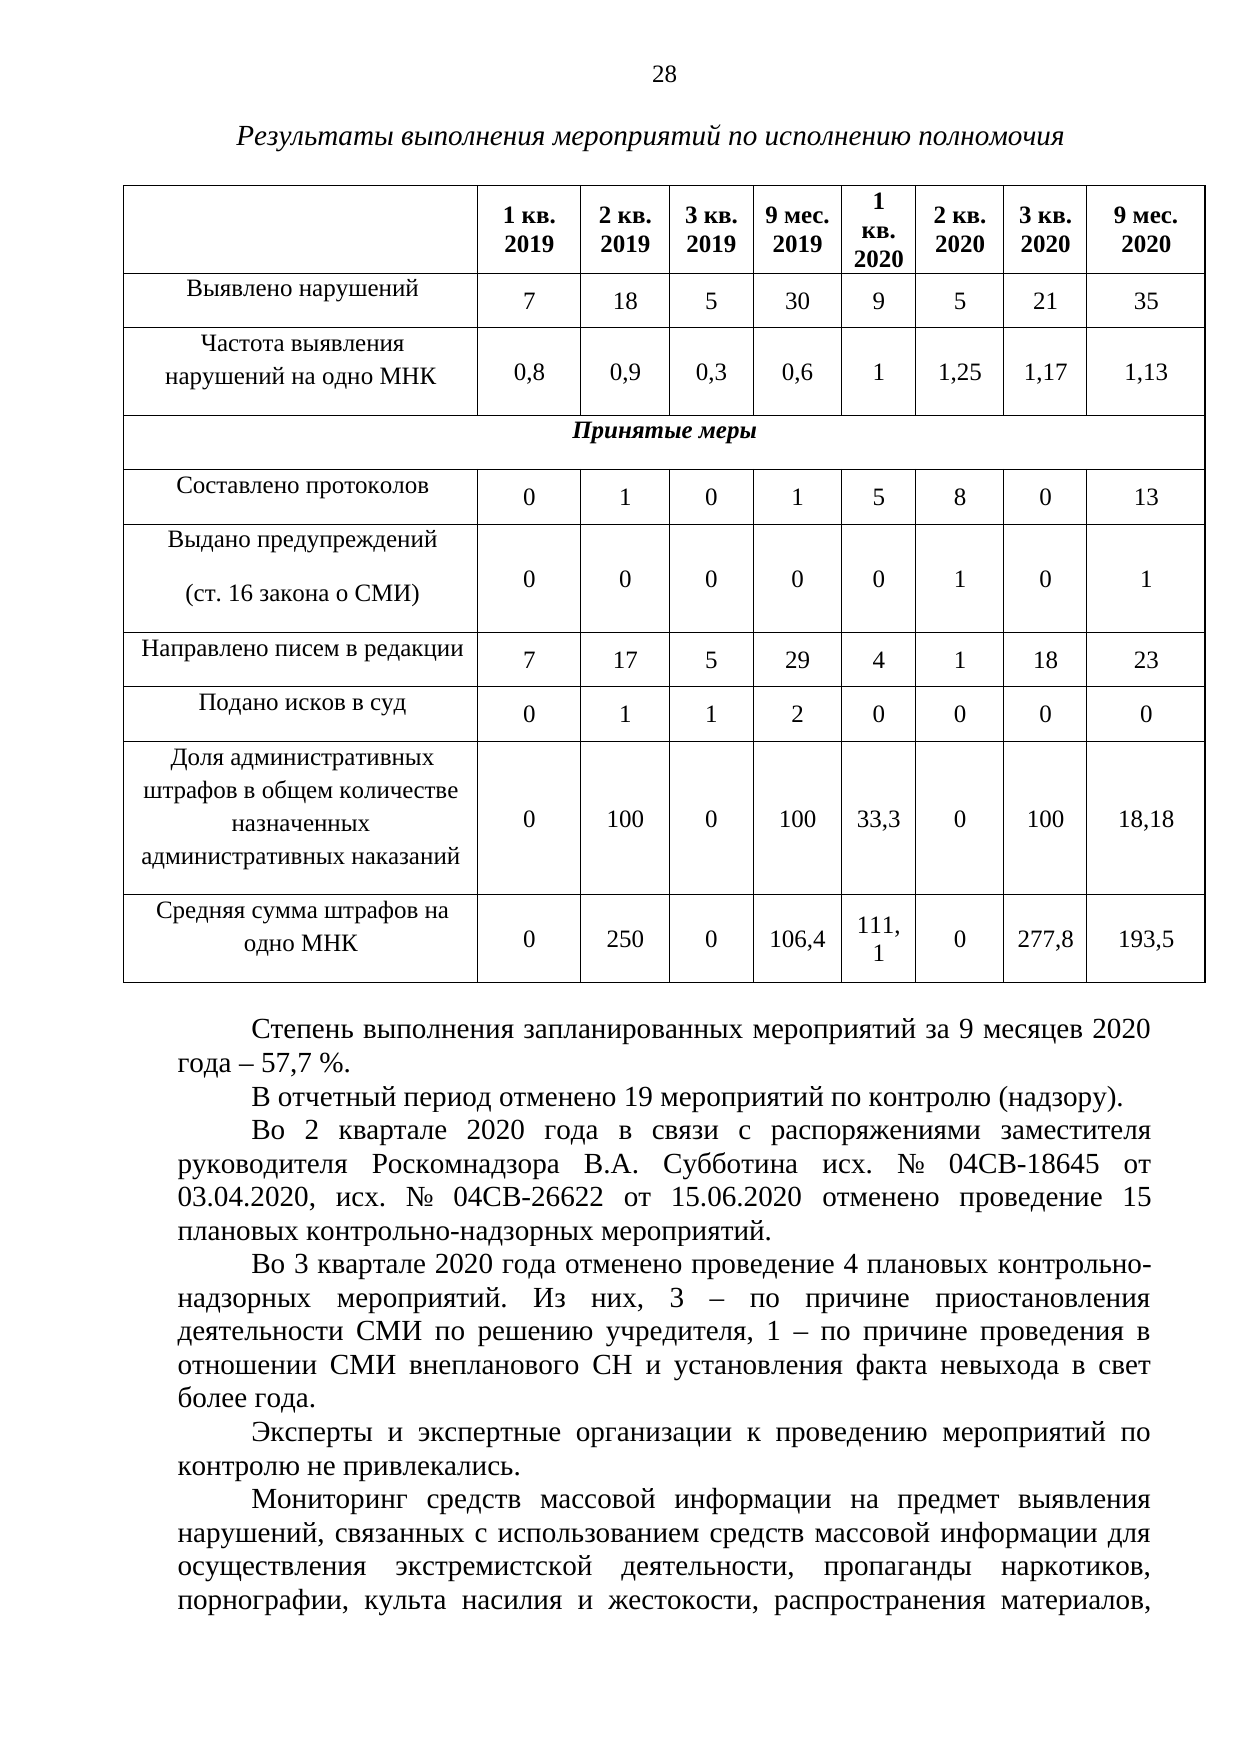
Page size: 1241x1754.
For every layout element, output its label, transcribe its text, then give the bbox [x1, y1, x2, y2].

table_cell 0 [670, 895, 753, 982]
table_cell 0 [670, 742, 753, 894]
table_cell 33,3 [842, 742, 915, 894]
table_cell 30 [754, 274, 841, 327]
table_cell 4 [842, 633, 915, 686]
table_cell 1 [1087, 525, 1204, 632]
table_cell 5 [842, 470, 915, 523]
table_header 9 мес. 2019 [754, 186, 841, 272]
text Степень выполнения запланированных мероприятий за 9 месяцев 2020 года – 57,7 %. [177, 1012, 1152, 1079]
table_cell 106,4 [754, 895, 841, 982]
table_cell Принятые меры [124, 416, 1204, 469]
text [177, 1481, 1152, 1615]
table_cell 0 [754, 525, 841, 632]
table_cell 100 [754, 742, 841, 894]
table_cell Подано исков в суд [124, 687, 477, 741]
table_cell 1 [916, 525, 1003, 632]
table_cell 0 [478, 687, 580, 741]
table_cell 0 [916, 742, 1003, 894]
table_cell Средняя сумма штрафов на одно МНК [124, 895, 477, 982]
table_cell 1,25 [916, 328, 1003, 414]
table_cell 250 [581, 895, 669, 982]
table_cell 9 [842, 274, 915, 327]
table_cell 100 [581, 742, 669, 894]
table_cell 0 [1004, 525, 1086, 632]
table_cell 0 [842, 525, 915, 632]
table_cell Выдано предупреждений (ст. 16 закона о СМИ) [124, 525, 477, 632]
table_cell 1 [581, 687, 669, 741]
table_cell 0,6 [754, 328, 841, 414]
text Эксперты и экспертные организации к проведению мероприятий по контролю не привлекались. [177, 1414, 1152, 1481]
table_cell 0,8 [478, 328, 580, 414]
table_cell 1,13 [1087, 328, 1204, 414]
table_cell 13 [1087, 470, 1204, 523]
table_cell 7 [478, 274, 580, 327]
table_header 2 кв. 2019 [581, 186, 669, 272]
table_cell 17 [581, 633, 669, 686]
text В отчетный период отменено 19 мероприятий по контролю (надзору). [177, 1079, 1152, 1112]
table_cell 5 [670, 633, 753, 686]
table_header 1 кв. 2019 [478, 186, 580, 272]
table_cell 29 [754, 633, 841, 686]
table_cell 0 [916, 895, 1003, 982]
table_cell 100 [1004, 742, 1086, 894]
table_header 9 мес. 2020 [1087, 186, 1204, 272]
table_header 1 кв. 2020 [842, 186, 915, 272]
table_cell Частота выявления нарушений на одно МНК [124, 328, 477, 414]
table_cell 0 [1004, 470, 1086, 523]
table_cell 18,18 [1087, 742, 1204, 894]
table_cell 7 [478, 633, 580, 686]
table_cell 0 [670, 470, 753, 523]
table_cell 2 [754, 687, 841, 741]
table_header 3 кв. 2020 [1004, 186, 1086, 272]
table_cell 0,9 [581, 328, 669, 414]
table_cell 0 [478, 470, 580, 523]
text Результаты выполнения мероприятий по исполнению полномочия [177, 118, 1152, 152]
table_cell 0 [1004, 687, 1086, 741]
table_cell Доля административных штрафов в общем количестве назначенных административных наказаний [124, 742, 477, 894]
table_cell 0,3 [670, 328, 753, 414]
table_cell 1 [842, 328, 915, 414]
table_header 3 кв. 2019 [670, 186, 753, 272]
table_cell Составлено протоколов [124, 470, 477, 523]
table_cell 1 [670, 687, 753, 741]
table_cell Выявлено нарушений [124, 274, 477, 327]
table_cell 0 [1087, 687, 1204, 741]
table_header [124, 186, 477, 272]
table_cell 0 [478, 742, 580, 894]
table_cell 0 [916, 687, 1003, 741]
table_cell 21 [1004, 274, 1086, 327]
table_cell 1,17 [1004, 328, 1086, 414]
table_cell 18 [1004, 633, 1086, 686]
table_cell 18 [581, 274, 669, 327]
table_cell 1 [916, 633, 1003, 686]
table_cell 35 [1087, 274, 1204, 327]
table_cell 23 [1087, 633, 1204, 686]
table_cell 0 [670, 525, 753, 632]
table_cell 111,1 [842, 895, 915, 982]
table_cell 8 [916, 470, 1003, 523]
table_cell 1 [581, 470, 669, 523]
text Во 2 квартале 2020 года в связи с распоряжениями заместителя руководителя Роскомнадзора В.А. Субботина исх. № 04СВ-18645 от 03.04.2020, исх. № 04СВ-26622 от 15.06.2020 отменено проведение 15 плановых контрольно-надзорных мероприятий. [177, 1112, 1152, 1246]
table_cell 0 [478, 895, 580, 982]
table_cell 1 [754, 470, 841, 523]
table_cell 0 [478, 525, 580, 632]
table_header 2 кв. 2020 [916, 186, 1003, 272]
text Во 3 квартале 2020 года отменено проведение 4 плановых контрольно-надзорных мероприятий. Из них, 3 – по причине приостановления деятельности СМИ по решению учредителя, 1 – по причине проведения в отношении СМИ внепланового СН и установления факта невыхода в свет более года. [177, 1246, 1152, 1414]
table_cell Направлено писем в редакции [124, 633, 477, 686]
table_cell 0 [842, 687, 915, 741]
table_cell 277,8 [1004, 895, 1086, 982]
table_cell 0 [581, 525, 669, 632]
table_cell 5 [916, 274, 1003, 327]
table_cell 5 [670, 274, 753, 327]
table_cell 193,5 [1087, 895, 1204, 982]
